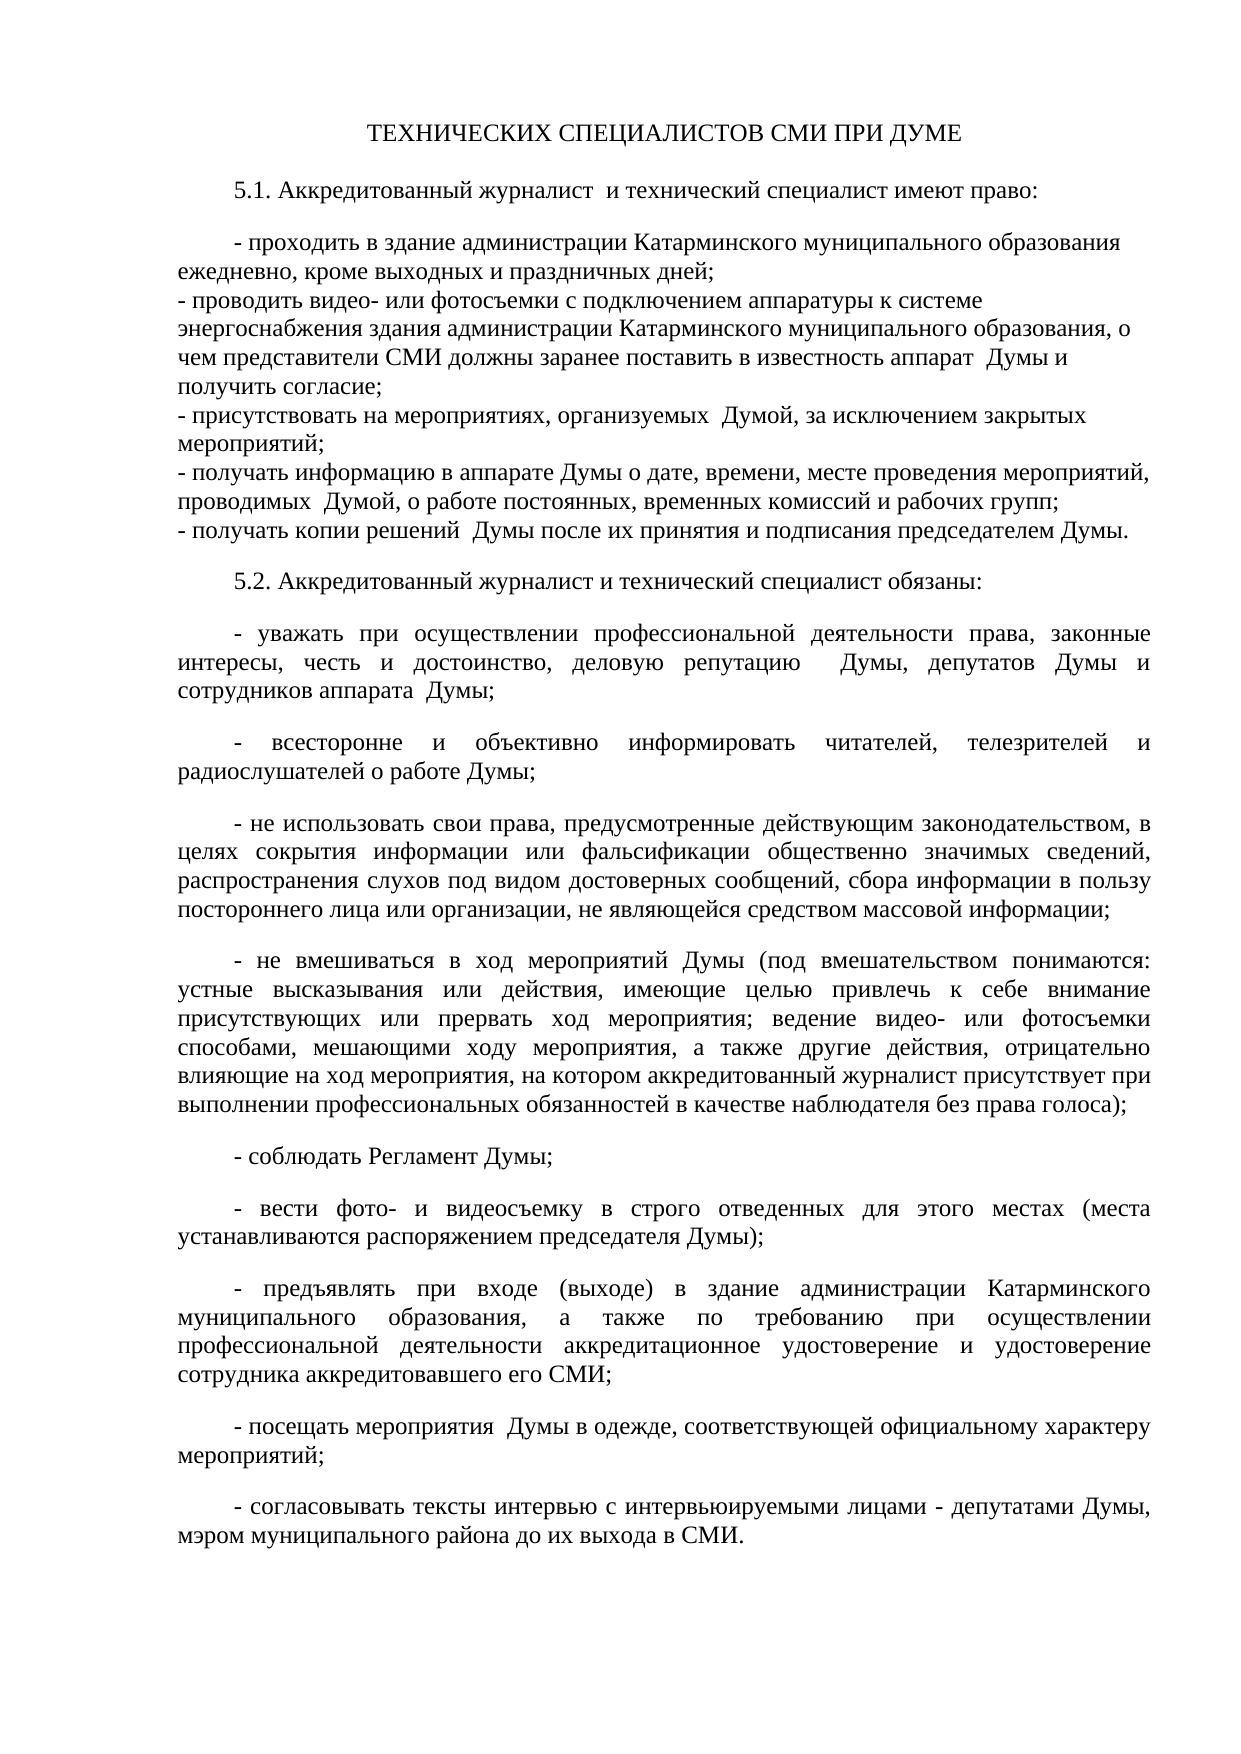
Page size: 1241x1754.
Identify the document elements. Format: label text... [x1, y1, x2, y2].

text - уважать при осуществлении профессиональной деятельности права, законные интересы, честь и достоинство, деловую репутацию Думы, депутатов Думы и сотрудников аппарата Думы; [177, 618, 1152, 704]
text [177, 118, 1152, 147]
text - всесторонне и объективно информировать читателей, телезрителей и радиослушателей о работе Думы; [177, 727, 1152, 785]
text - не вмешиваться в ход мероприятий Думы (под вмешательством понимаются: устные высказывания или действия, имеющие целью привлечь к себе внимание присутствующих или прервать ход мероприятия; ведение видео- или фотосъемки способами, мешающими ходу мероприятия, а также другие действия, отрицательно влияющие на ход мероприятия, на котором аккредитованный журналист присутствует при выполнении профессиональных обязанностей в качестве наблюдателя без права голоса); [177, 946, 1152, 1118]
text 5.1. Аккредитованный журналист и технический специалист имеют право: [177, 176, 1152, 204]
text - согласовывать тексты интервью с интервьюируемыми лицами - депутатами Думы, мэром муниципального района до их выхода в СМИ. [177, 1491, 1152, 1549]
text - предъявлять при входе (выходе) в здание администрации Катарминского муниципального образования, а также по требованию при осуществлении профессиональной деятельности аккредитационное удостоверение и удостоверение сотрудника аккредитовавшего его СМИ; [177, 1273, 1152, 1388]
text - проходить в здание администрации Катарминского муниципального образования ежедневно, кроме выходных и праздничных дней; - проводить видео- или фотосъемки с подключением аппаратуры к системе энергоснабжения здания администрации Катарминского муниципального образования, о чем представители СМИ должны заранее поставить в известность аппарат Думы и получить согласие; - присутствовать на мероприятиях, организуемых Думой, за исключением закрытых мероприятий; - получать информацию в аппарате Думы о дате, времени, месте проведения мероприятий, проводимых Думой, о работе постоянных, временных комиссий и рабочих групп; - получать копии решений Думы после их принятия и подписания председателем Думы. [177, 227, 1152, 543]
text - соблюдать Регламент Думы; [177, 1141, 1152, 1170]
text 5.2. Аккредитованный журналист и технический специалист обязаны: [177, 566, 1152, 595]
text - вести фото- и видеосъемку в строго отведенных для этого местах (места устанавливаются распоряжением председателя Думы); [177, 1193, 1152, 1250]
text - не использовать свои права, предусмотренные действующим законодательством, в целях сокрытия информации или фальсификации общественно значимых сведений, распространения слухов под видом достоверных сообщений, сбора информации в пользу постороннего лица или организации, не являющейся средством массовой информации; [177, 808, 1152, 923]
text - посещать мероприятия Думы в одежде, соответствующей официальному характеру мероприятий; [177, 1411, 1152, 1468]
